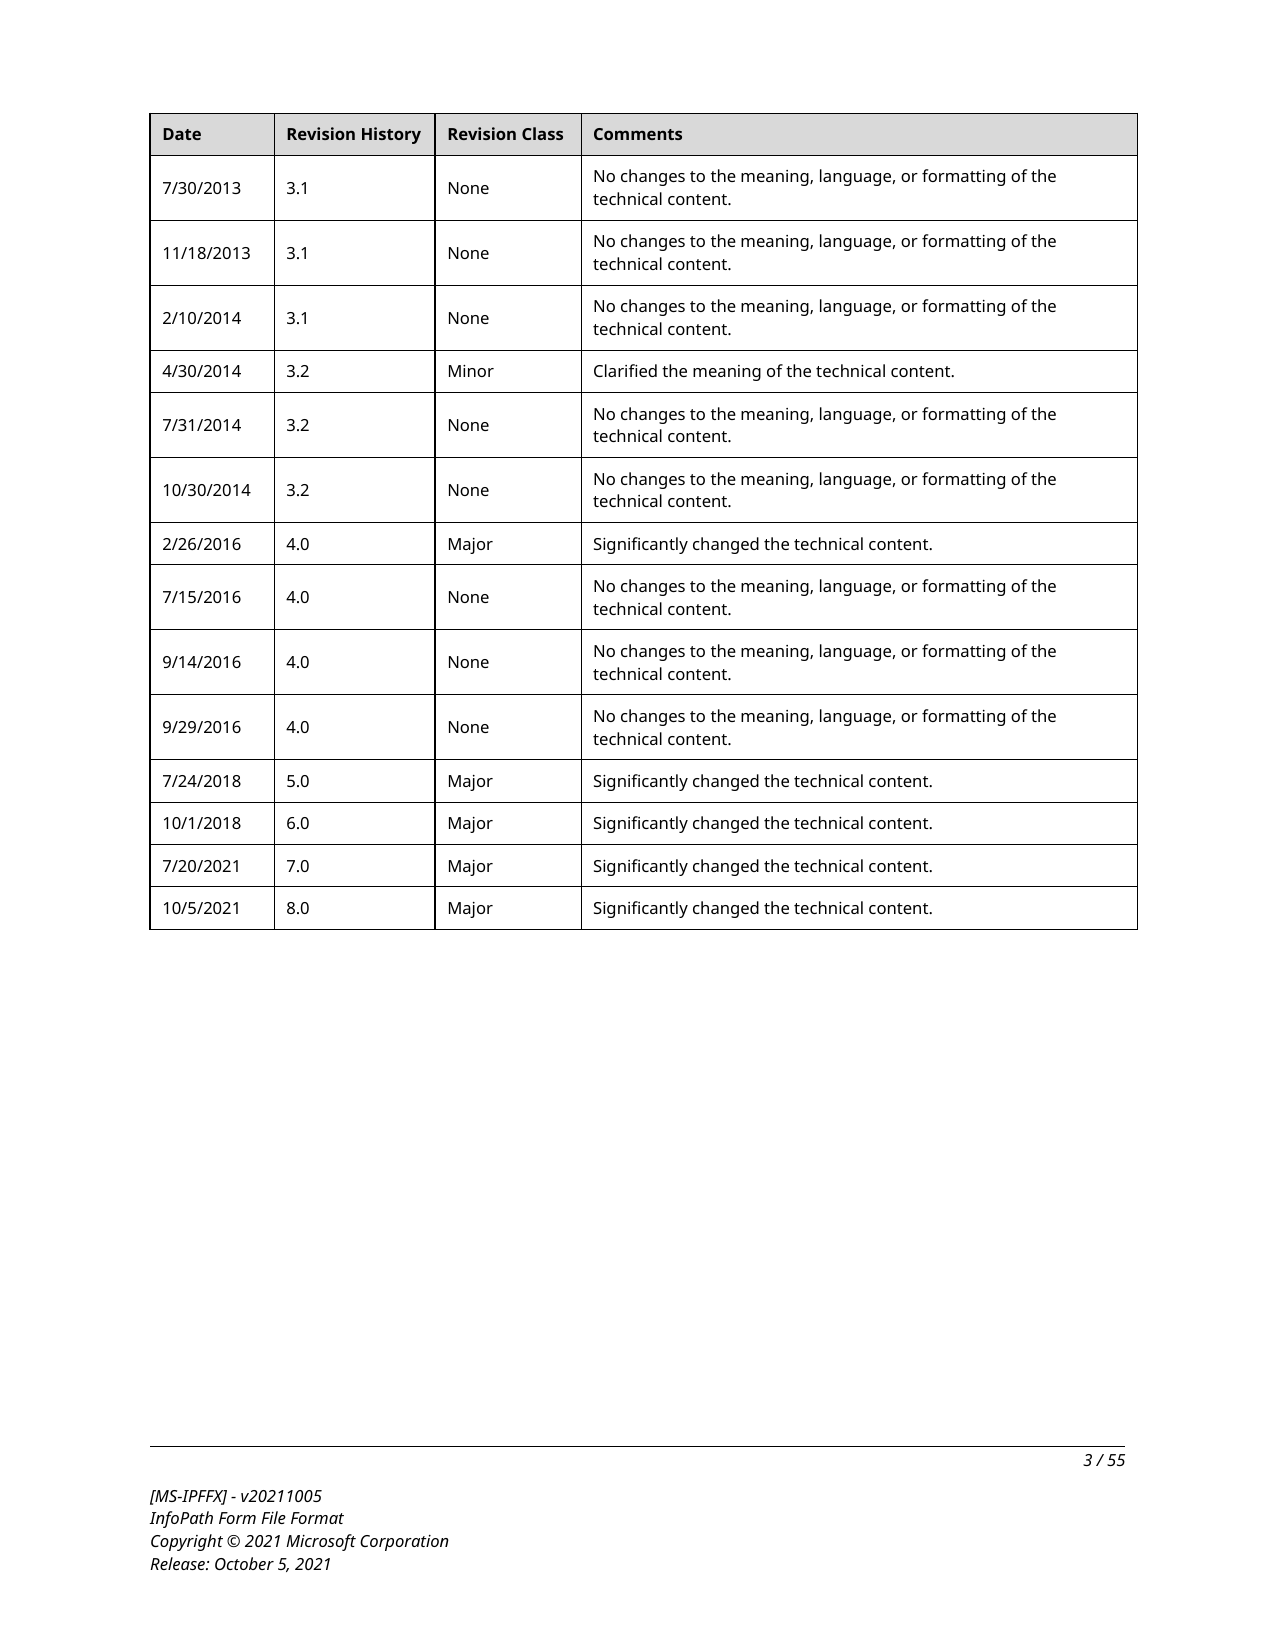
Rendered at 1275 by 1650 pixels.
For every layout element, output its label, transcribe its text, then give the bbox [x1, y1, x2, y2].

table_header Revision Class [436, 114, 581, 155]
table_cell Significantly changed the technical content. [582, 803, 1137, 844]
table_cell 3.2 [275, 458, 434, 522]
table_cell 10/1/2018 [151, 803, 274, 844]
table_cell No changes to the meaning, language, or formatting of the technical content. [582, 458, 1137, 522]
table_cell 4.0 [275, 695, 434, 759]
table_cell 5.0 [275, 760, 434, 802]
table_cell 2/10/2014 [151, 286, 274, 350]
table_cell None [436, 630, 581, 694]
table_cell 9/14/2016 [151, 630, 274, 694]
table_cell 2/26/2016 [151, 523, 274, 564]
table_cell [582, 156, 1137, 220]
table_cell Significantly changed the technical content. [582, 887, 1137, 928]
table_cell 3.1 [275, 156, 434, 220]
table_cell 3.2 [275, 351, 434, 392]
table_cell 9/29/2016 [151, 695, 274, 759]
table_cell None [436, 458, 581, 522]
table_cell 7/24/2018 [151, 760, 274, 802]
table_cell No changes to the meaning, language, or formatting of the technical content. [582, 286, 1137, 350]
table_cell No changes to the meaning, language, or formatting of the technical content. [582, 630, 1137, 694]
table_cell 10/30/2014 [151, 458, 274, 522]
table_cell 11/18/2013 [151, 221, 274, 285]
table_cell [582, 221, 1137, 285]
table_cell 6.0 [275, 803, 434, 844]
table_header Date [151, 114, 274, 155]
table_cell Clarified the meaning of the technical content. [582, 351, 1137, 392]
table_cell 3.2 [275, 393, 434, 457]
table_cell None [436, 286, 581, 350]
table_cell No changes to the meaning, language, or formatting of the technical content. [582, 695, 1137, 759]
table_cell None [436, 156, 581, 220]
table_cell Minor [436, 351, 581, 392]
table_cell Major [436, 760, 581, 802]
table_cell Significantly changed the technical content. [582, 760, 1137, 802]
table_cell Major [436, 523, 581, 564]
table_cell None [436, 565, 581, 629]
table_cell 7.0 [275, 845, 434, 886]
table_cell No changes to the meaning, language, or formatting of the technical content. [582, 393, 1137, 457]
table_cell Major [436, 887, 581, 928]
table_cell 10/5/2021 [151, 887, 274, 928]
table_cell 7/20/2021 [151, 845, 274, 886]
table_header Comments [582, 114, 1137, 155]
table_cell 4.0 [275, 523, 434, 564]
table_cell None [436, 393, 581, 457]
table_cell Significantly changed the technical content. [582, 523, 1137, 564]
table_cell 4.0 [275, 630, 434, 694]
table_cell 7/30/2013 [151, 156, 274, 220]
table_cell 8.0 [275, 887, 434, 928]
table_cell 3.1 [275, 221, 434, 285]
table_cell 4.0 [275, 565, 434, 629]
table_cell 7/15/2016 [151, 565, 274, 629]
table_cell Major [436, 845, 581, 886]
table_cell 3.1 [275, 286, 434, 350]
table_header Revision History [275, 114, 434, 155]
table_cell None [436, 221, 581, 285]
table_cell Significantly changed the technical content. [582, 845, 1137, 886]
table_cell Major [436, 803, 581, 844]
table_cell No changes to the meaning, language, or formatting of the technical content. [582, 565, 1137, 629]
table_cell None [436, 695, 581, 759]
table_cell 7/31/2014 [151, 393, 274, 457]
table_cell 4/30/2014 [151, 351, 274, 392]
